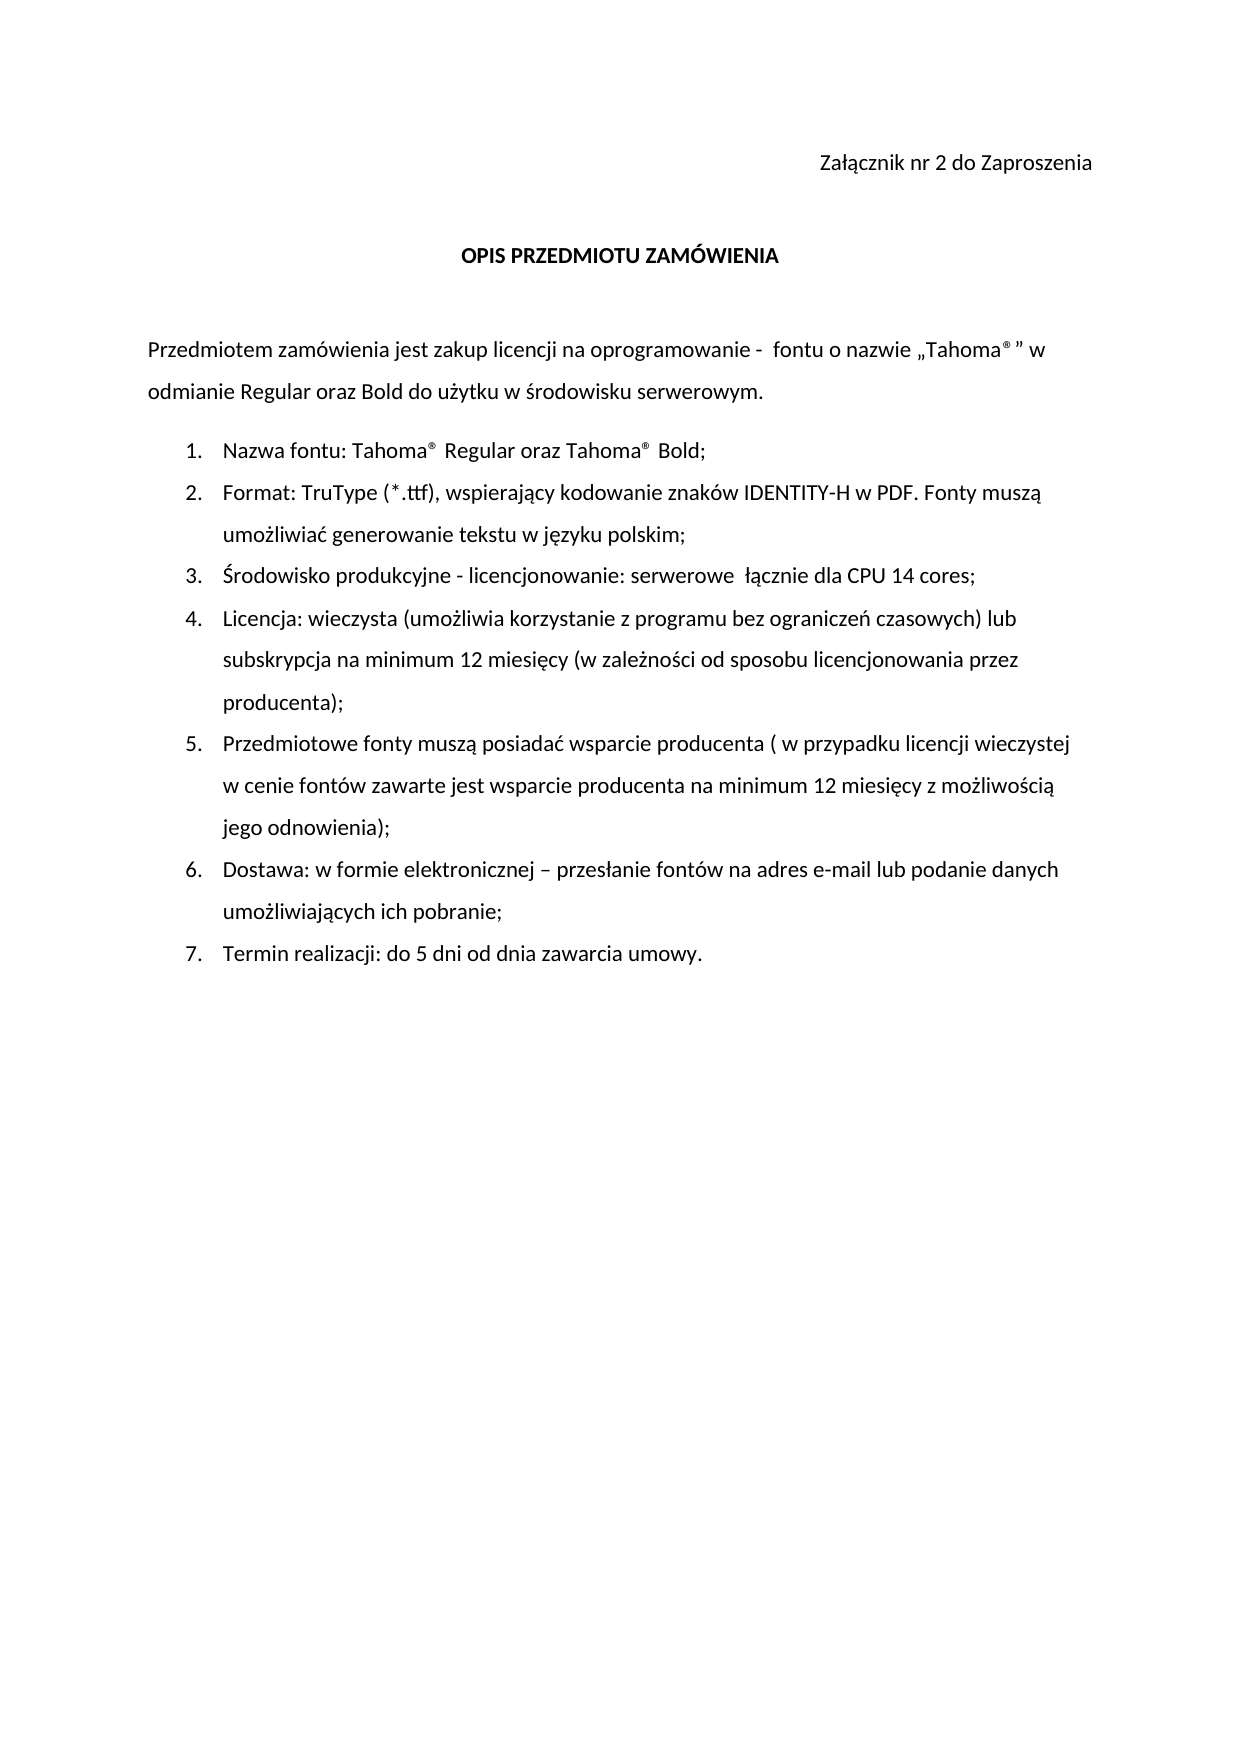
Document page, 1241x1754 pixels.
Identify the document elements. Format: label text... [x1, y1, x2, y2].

list Przedmiotowe fonty muszą posiadać wsparcie producenta ( w przypadku licencji wieczystej w cenie fontów zawarte jest wsparcie producenta na minimum 12 miesięcy z możliwością jego odnowienia); [185, 729, 1093, 842]
text Przedmiotem zamówienia jest zakup licencji na oprogramowanie - fontu o nazwie „Tahoma®” w odmianie Regular oraz Bold do użytku w środowisku serwerowym. [148, 335, 1093, 405]
list Termin realizacji: do 5 dni od dnia zawarcia umowy. [185, 939, 1093, 967]
text OPIS PRZEDMIOTU ZAMÓWIENIA [148, 241, 1093, 269]
list Licencja: wieczysta (umożliwia korzystanie z programu bez ograniczeń czasowych) lub subskrypcja na minimum 12 miesięcy (w zależności od sposobu licencjonowania przez producenta); [185, 604, 1093, 716]
text Załącznik nr 2 do Zaproszenia [148, 148, 1093, 176]
list Nazwa fontu: Tahoma® Regular oraz Tahoma® Bold; [185, 436, 1093, 464]
list Dostawa: w formie elektronicznej – przesłanie fontów na adres e-mail lub podanie danych umożliwiających ich pobranie; [185, 856, 1093, 926]
list Środowisko produkcyjne - licencjonowanie: serwerowe łącznie dla CPU 14 cores; [185, 562, 1093, 590]
list Format: TruType (*.ttf), wspierający kodowanie znaków IDENTITY-H w PDF. Fonty muszą umożliwiać generowanie tekstu w języku polskim; [185, 478, 1093, 548]
